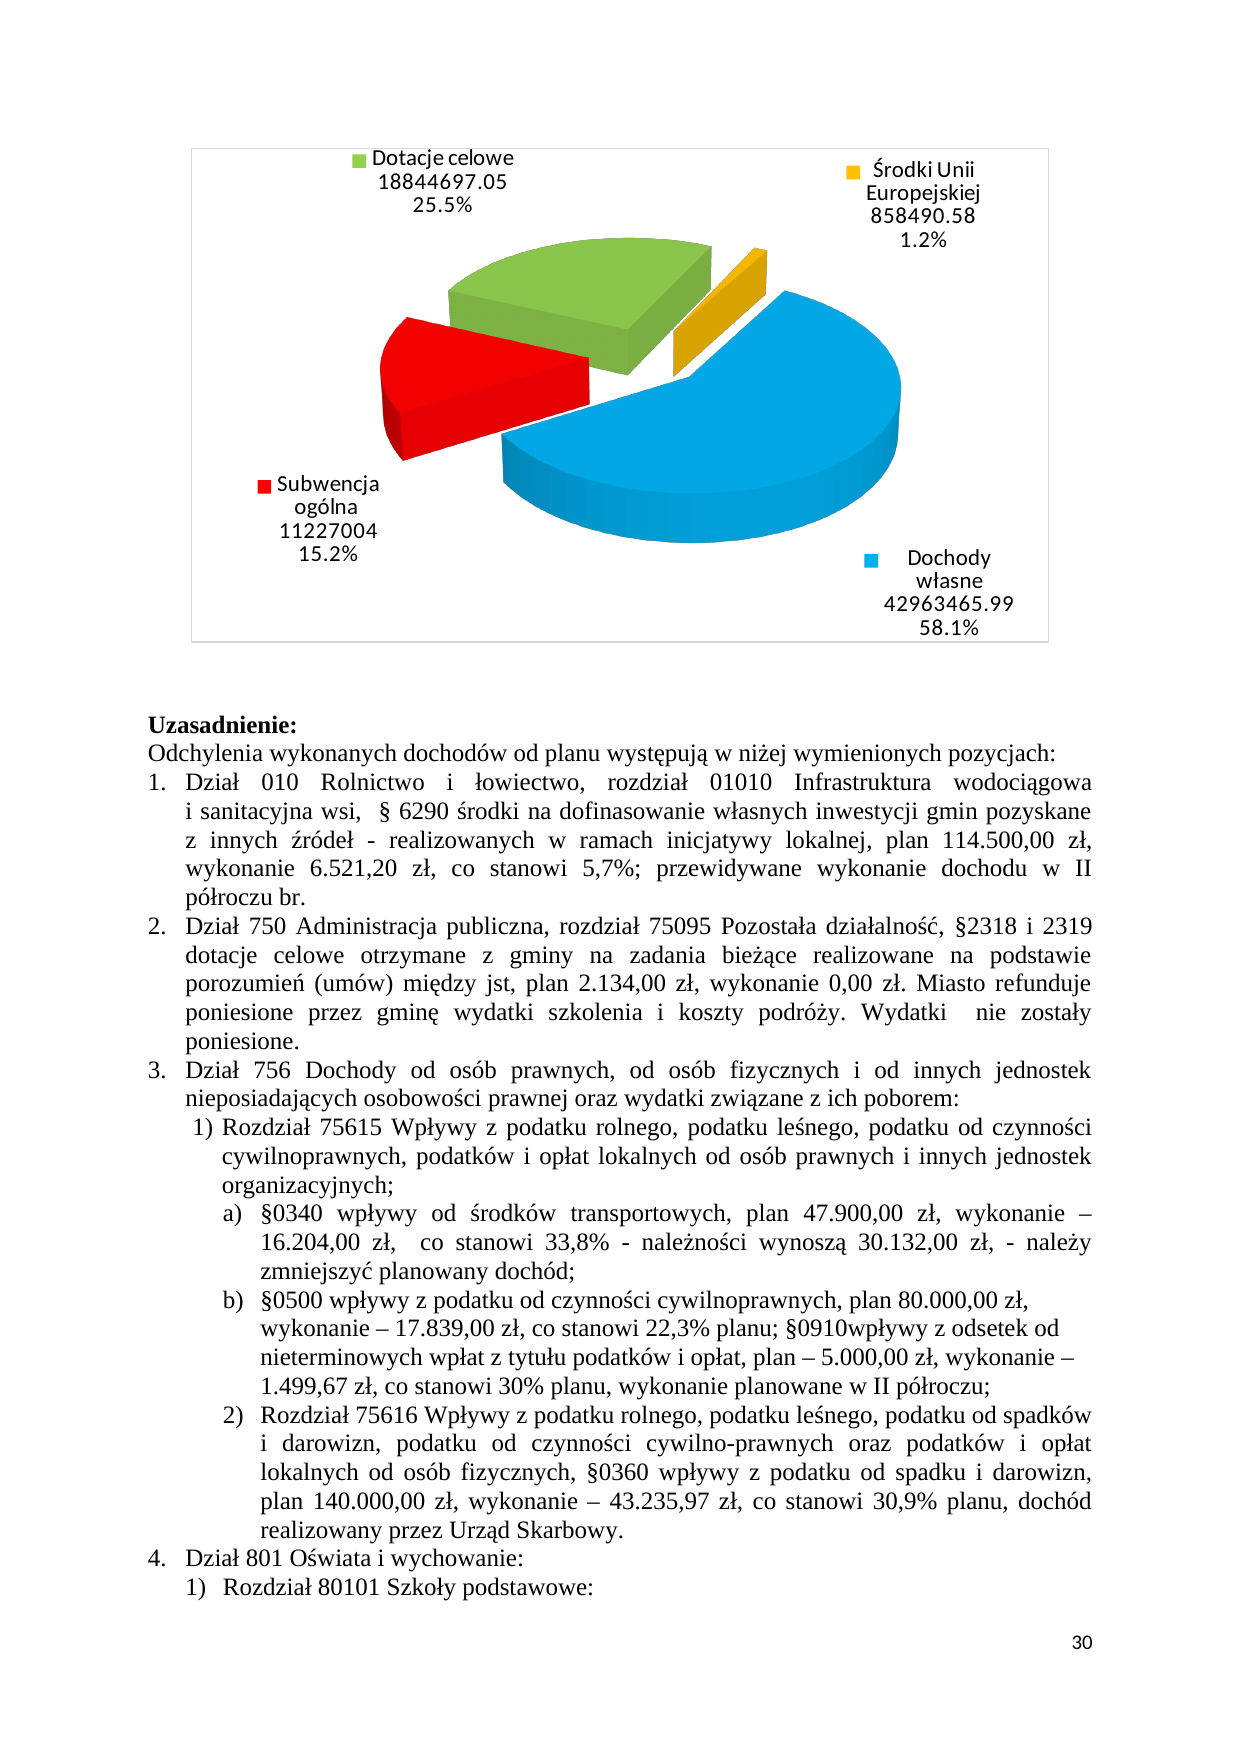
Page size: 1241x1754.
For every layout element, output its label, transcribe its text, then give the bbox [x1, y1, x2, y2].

list §0500 wpływy z podatku od czynności cywilnoprawnych, plan 80.000,00 zł, wykonanie – 17.839,00 zł, co stanowi 22,3% planu; §0910wpływy z odsetek od nieterminowych wpłat z tytułu podatków i opłat, plan – 5.000,00 zł, wykonanie – 1.499,67 zł, co stanowi 30% planu, wykonanie planowane w II półroczu; [223, 1285, 1092, 1400]
list Dział 010 Rolnictwo i łowiectwo, rozdział 01010 Infrastruktura wodociągowa i sanitacyjna wsi, § 6290 środki na dofinasowanie własnych inwestycji gmin pozyskane z innych źródeł - realizowanych w ramach inicjatywy lokalnej, plan 114.500,00 zł, wykonanie 6.521,20 zł, co stanowi 5,7%; przewidywane wykonanie dochodu w II półroczu br. [148, 767, 1092, 911]
list Rozdział 75615 Wpływy z podatku rolnego, podatku leśnego, podatku od czynności cywilnoprawnych, podatków i opłat lokalnych od osób prawnych i innych jednostek organizacyjnych; [192, 1112, 1092, 1198]
list Rozdział 75616 Wpływy z podatku rolnego, podatku leśnego, podatku od spadków i darowizn, podatku od czynności cywilno-prawnych oraz podatków i opłat lokalnych od osób fizycznych, §0360 wpływy z podatku od spadku i darowizn, plan 140.000,00 zł, wykonanie – 43.235,97 zł, co stanowi 30,9% planu, dochód realizowany przez Urząd Skarbowy. [223, 1400, 1092, 1543]
text Odchylenia wykonanych dochodów od planu występują w niżej wymienionych pozycjach: [148, 738, 1092, 767]
list Dział 801 Oświata i wychowanie: [148, 1543, 1092, 1572]
list Dział 756 Dochody od osób prawnych, od osób fizycznych i od innych jednostek nieposiadających osobowości prawnej oraz wydatki związane z ich poborem: [148, 1055, 1092, 1112]
list Rozdział 80101 Szkoły podstawowe: [185, 1572, 1092, 1601]
list §0340 wpływy od środków transportowych, plan 47.900,00 zł, wykonanie – 16.204,00 zł, co stanowi 33,8% - należności wynoszą 30.132,00 zł, - należy zmniejszyć planowany dochód; [223, 1198, 1092, 1285]
list Dział 750 Administracja publiczna, rozdział 75095 Pozostała działalność, §2318 i 2319 dotacje celowe otrzymane z gminy na zadania bieżące realizowane na podstawie porozumień (umów) między jst, plan 2.134,00 zł, wykonanie 0,00 zł. Miasto refunduje poniesione przez gminę wydatki szkolenia i koszty podróży. Wydatki nie zostały poniesione. [148, 911, 1092, 1055]
text Uzasadnienie: [148, 710, 1092, 738]
